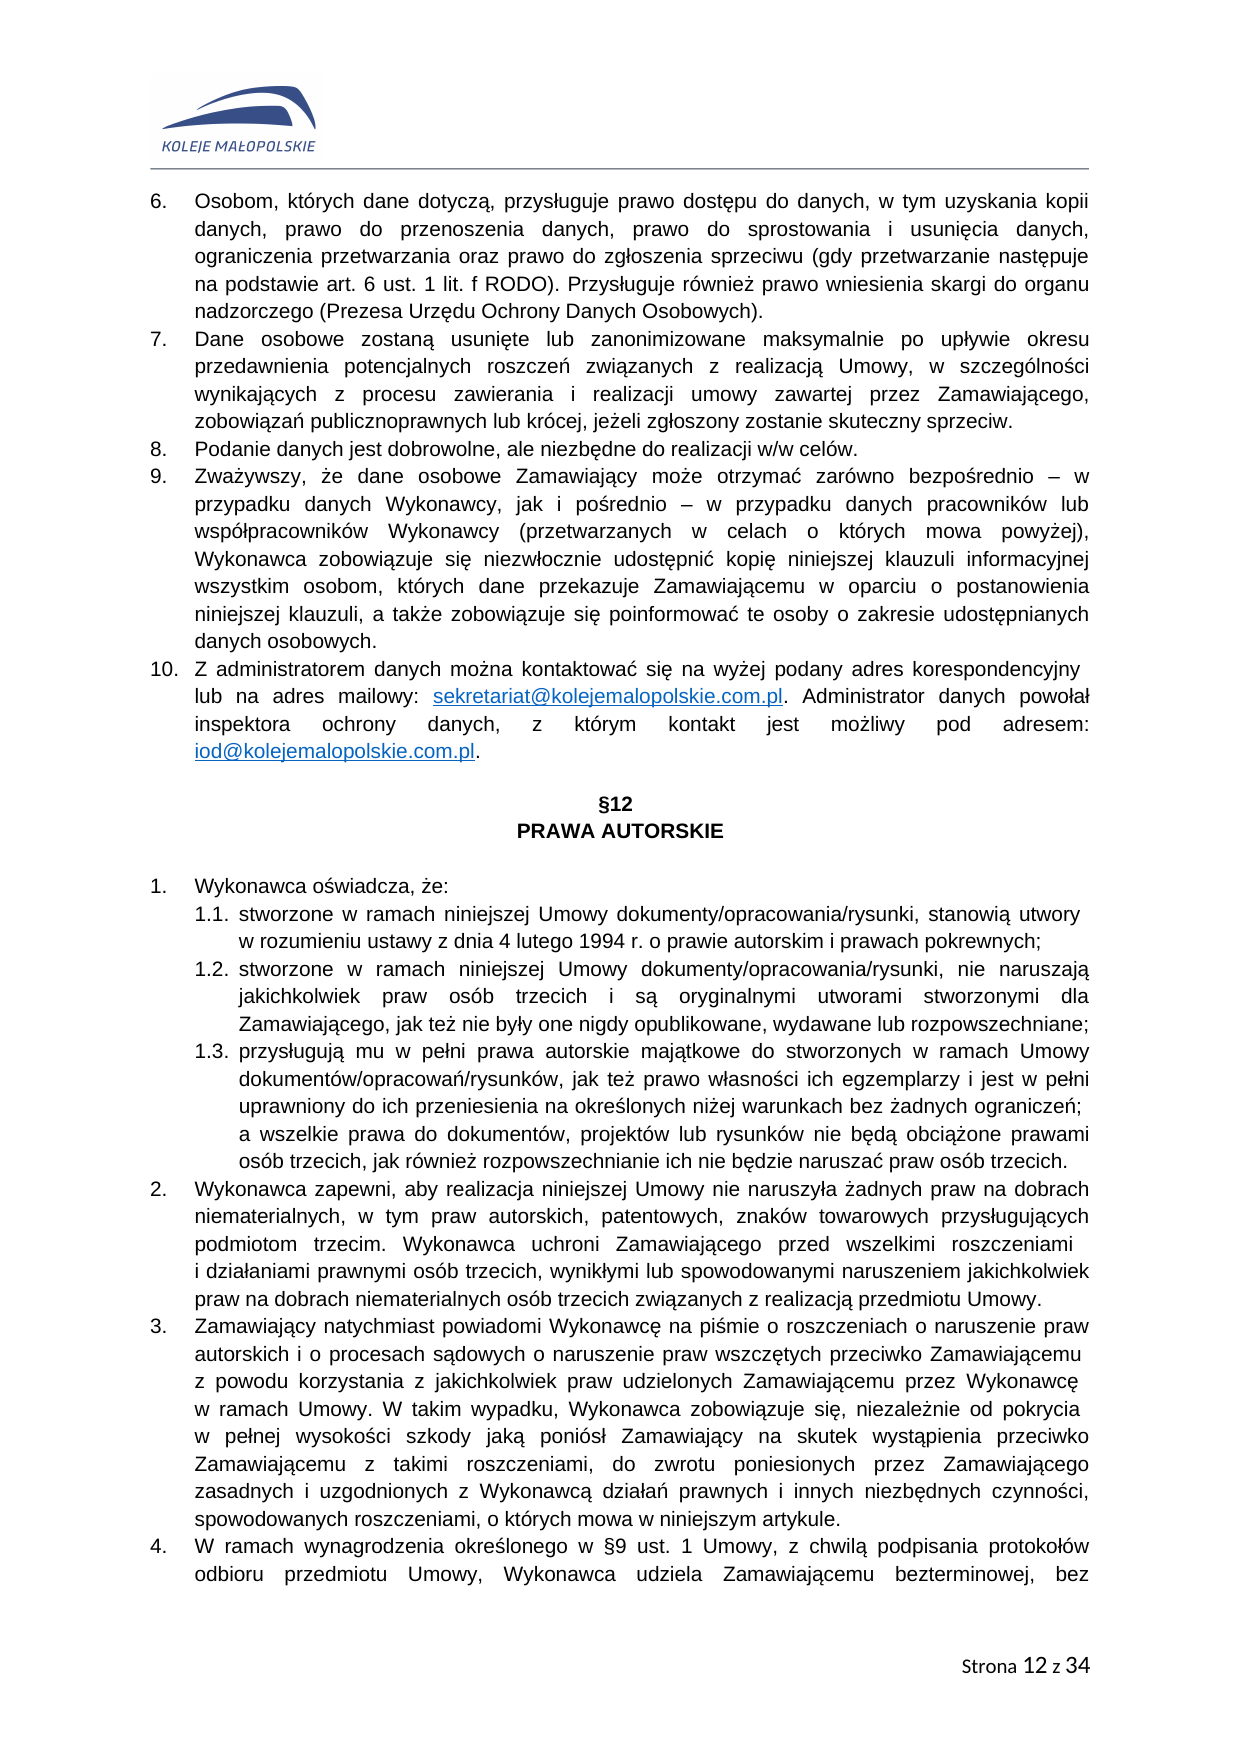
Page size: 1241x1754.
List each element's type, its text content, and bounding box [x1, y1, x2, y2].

list Osobom, których dane dotyczą, przysługuje prawo dostępu do danych, w tym uzyskania kopii danych, prawo do przenoszenia danych, prawo do sprostowania i usunięcia danych, ograniczenia przetwarzania oraz prawo do zgłoszenia sprzeciwu (gdy przetwarzanie następuje na podstawie art. 6 ust. 1 lit. f RODO). Przysługuje również prawo wniesienia skargi do organu nadzorczego (Prezesa Urzędu Ochrony Danych Osobowych). [150, 189, 1090, 323]
list PRAWA AUTORSKIE [150, 819, 1090, 843]
list Wykonawca oświadcza, że: [150, 874, 1090, 898]
list Z administratorem danych można kontaktować się na wyżej podany adres korespondencyjny lub na adres mailowy: sekretariat@kolejemalopolskie.com.pl. Administrator danych powołał inspektora ochrony danych, z którym kontakt jest możliwy pod adresem: iod@kolejemalopolskie.com.pl. [150, 657, 1090, 763]
list Zważywszy, że dane osobowe Zamawiający może otrzymać zarówno bezpośrednio – w przypadku danych Wykonawcy, jak i pośrednio – w przypadku danych pracowników lub współpracowników Wykonawcy (przetwarzanych w celach o których mowa powyżej), Wykonawca zobowiązuje się niezwłocznie udostępnić kopię niniejszej klauzuli informacyjnej wszystkim osobom, których dane przekazuje Zamawiającemu w oparciu o postanowienia niniejszej klauzuli, a także zobowiązuje się poinformować te osoby o zakresie udostępnianych danych osobowych. [150, 464, 1090, 653]
list przysługują mu w pełni prawa autorskie majątkowe do stworzonych w ramach Umowy dokumentów/opracowań/rysunków, jak też prawo własności ich egzemplarzy i jest w pełni uprawniony do ich przeniesienia na określonych niżej warunkach bez żadnych ograniczeń; a wszelkie prawa do dokumentów, projektów lub rysunków nie będą obciążone prawami osób trzecich, jak również rozpowszechnianie ich nie będzie naruszać praw osób trzecich. [194, 1039, 1090, 1173]
list Zamawiający natychmiast powiadomi Wykonawcę na piśmie o roszczeniach o naruszenie praw autorskich i o procesach sądowych o naruszenie praw wszczętych przeciwko Zamawiającemu z powodu korzystania z jakichkolwiek praw udzielonych Zamawiającemu przez Wykonawcę w ramach Umowy. W takim wypadku, Wykonawca zobowiązuje się, niezależnie od pokrycia w pełnej wysokości szkody jaką poniósł Zamawiający na skutek wystąpienia przeciwko Zamawiającemu z takimi roszczeniami, do zwrotu poniesionych przez Zamawiającego zasadnych i uzgodnionych z Wykonawcą działań prawnych i innych niezbędnych czynności, spowodowanych roszczeniami, o których mowa w niniejszym artykule. [150, 1314, 1090, 1531]
list stworzone w ramach niniejszej Umowy dokumenty/opracowania/rysunki, nie naruszają jakichkolwiek praw osób trzecich i są oryginalnymi utworami stworzonymi dla Zamawiającego, jak też nie były one nigdy opublikowane, wydawane lub rozpowszechniane; [194, 957, 1090, 1036]
list stworzone w ramach niniejszej Umowy dokumenty/opracowania/rysunki, stanowią utwory w rozumieniu ustawy z dnia 4 lutego 1994 r. o prawie autorskim i prawach pokrewnych; [194, 902, 1090, 953]
list Wykonawca zapewni, aby realizacja niniejszej Umowy nie naruszyła żadnych praw na dobrach niematerialnych, w tym praw autorskich, patentowych, znaków towarowych przysługujących podmiotom trzecim. Wykonawca uchroni Zamawiającego przed wszelkimi roszczeniami i działaniami prawnymi osób trzecich, wynikłymi lub spowodowanymi naruszeniem jakichkolwiek praw na dobrach niematerialnych osób trzecich związanych z realizacją przedmiotu Umowy. [150, 1177, 1090, 1311]
picture [150, 73, 323, 162]
list Dane osobowe zostaną usunięte lub zanonimizowane maksymalnie po upływie okresu przedawnienia potencjalnych roszczeń związanych z realizacją Umowy, w szczególności wynikających z procesu zawierania i realizacji umowy zawartej przez Zamawiającego, zobowiązań publicznoprawnych lub krócej, jeżeli zgłoszony zostanie skuteczny sprzeciw. [150, 327, 1090, 433]
list Podanie danych jest dobrowolne, ale niezbędne do realizacji w/w celów. [150, 437, 1090, 461]
